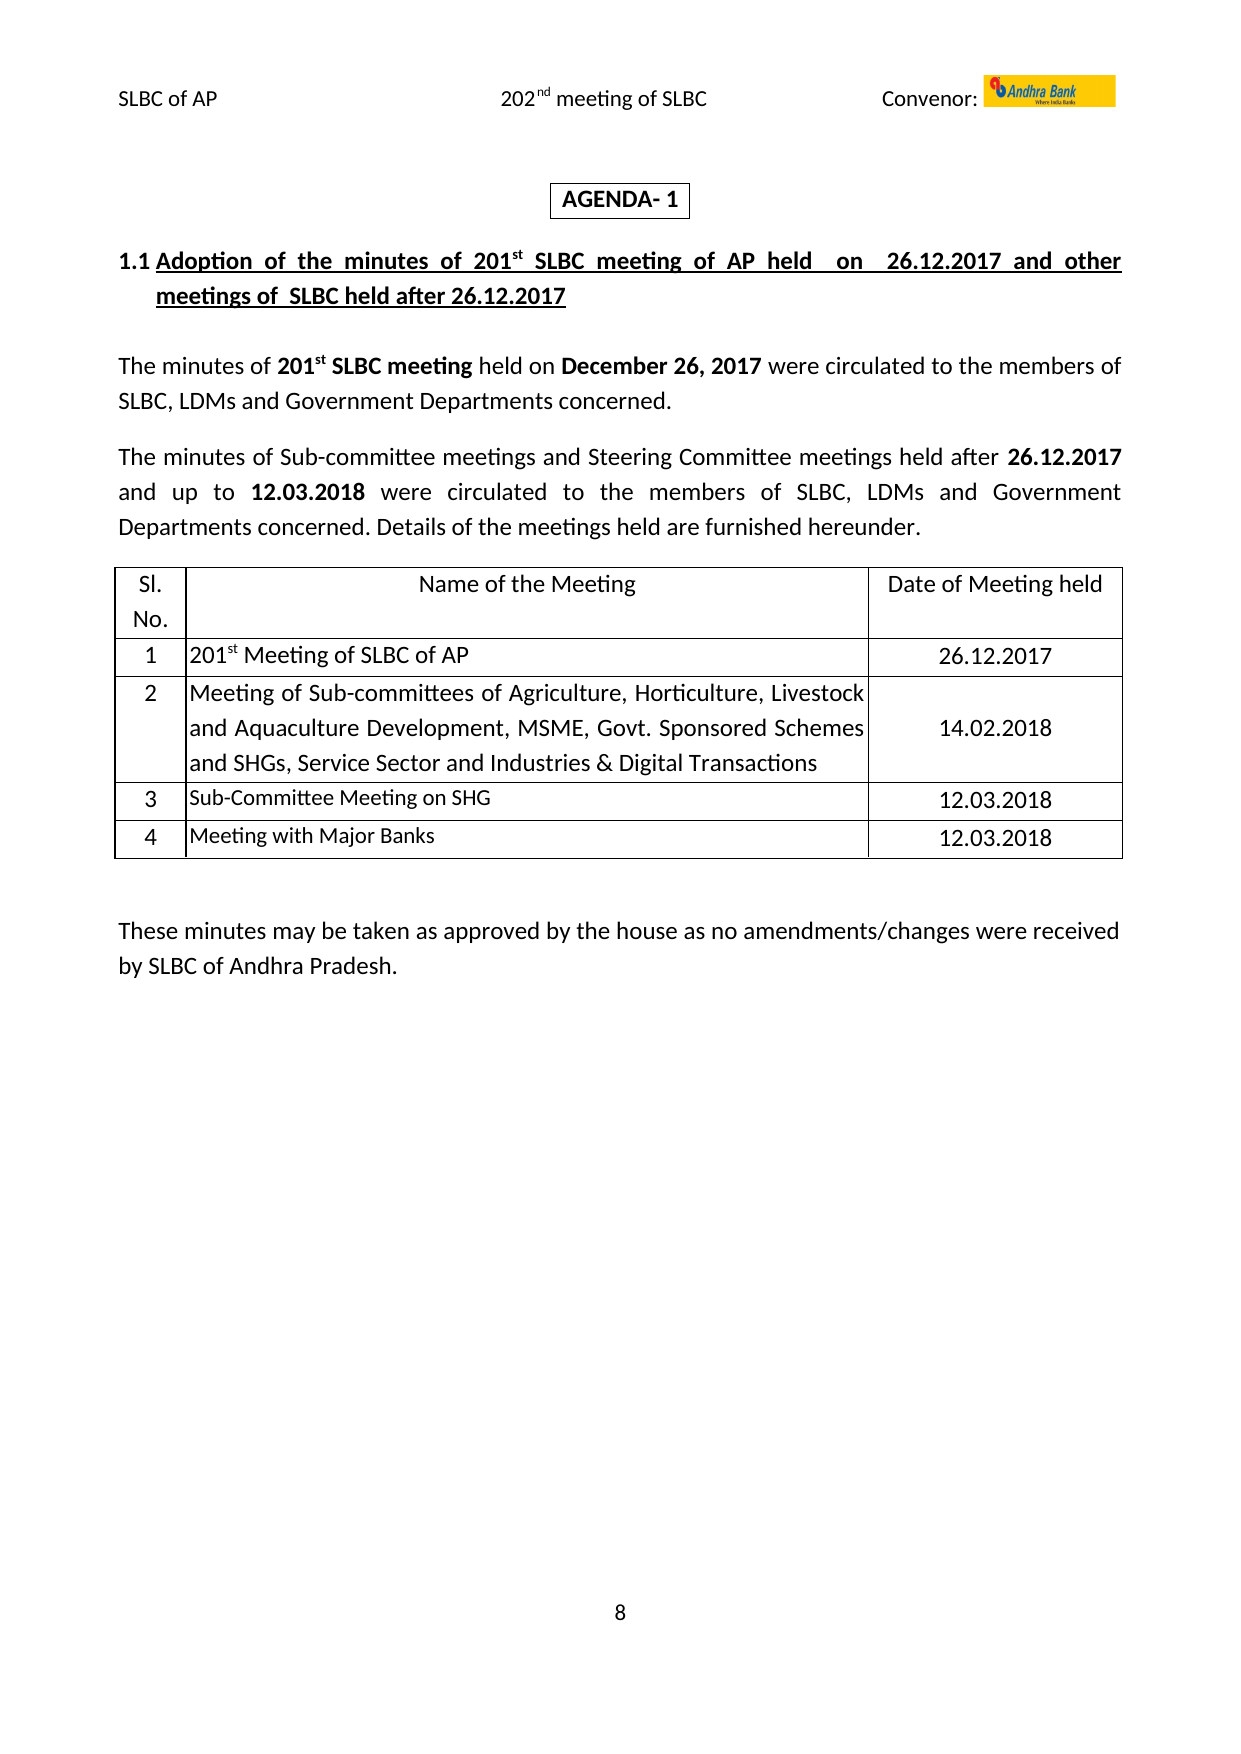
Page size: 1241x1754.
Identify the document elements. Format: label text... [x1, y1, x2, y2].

table_header AGENDA- 1 [551, 184, 689, 218]
table_cell 201st Meeting of SLBC of AP [187, 639, 868, 676]
table_header Sl. No. [116, 568, 185, 638]
table_cell Sub-Committee Meeting on SHG [187, 783, 868, 819]
table_cell 12.03.2018 [869, 783, 1122, 819]
text These minutes may be taken as approved by the house as no amendments/changes were received by SLBC of Andhra Pradesh. [118, 915, 1122, 980]
table_cell 3 [116, 783, 185, 819]
list Adoption of the minutes of 201st SLBC meeting of AP held on 26.12.2017 and other meetings of SLBC held after 26.12.2017 [118, 245, 1122, 311]
table_header Name of the Meeting [187, 568, 868, 638]
table_cell Meeting of Sub-committees of Agriculture, Horticulture, Livestock and Aquaculture Development, MSME, Govt. Sponsored Schemes and SHGs, Service Sector and Industries & Digital Transactions [187, 677, 868, 782]
table_cell 2 [116, 677, 185, 782]
table_cell 1 [116, 639, 185, 676]
table_cell 4 [116, 821, 185, 857]
table_cell 12.03.2018 [869, 821, 1122, 857]
picture [983, 75, 1116, 107]
text The minutes of Sub-committee meetings and Steering Committee meetings held after 26.12.2017 and up to 12.03.2018 were circulated to the members of SLBC, LDMs and Government Departments concerned. Details of the meetings held are furnished hereunder. [118, 441, 1122, 541]
text The minutes of 201st SLBC meeting held on December 26, 2017 were circulated to the members of SLBC, LDMs and Government Departments concerned. [118, 350, 1122, 416]
table_cell Meeting with Major Banks [187, 821, 868, 857]
table_cell 26.12.2017 [869, 639, 1122, 676]
table_cell 14.02.2018 [869, 677, 1122, 782]
table_header Date of Meeting held [869, 568, 1122, 638]
